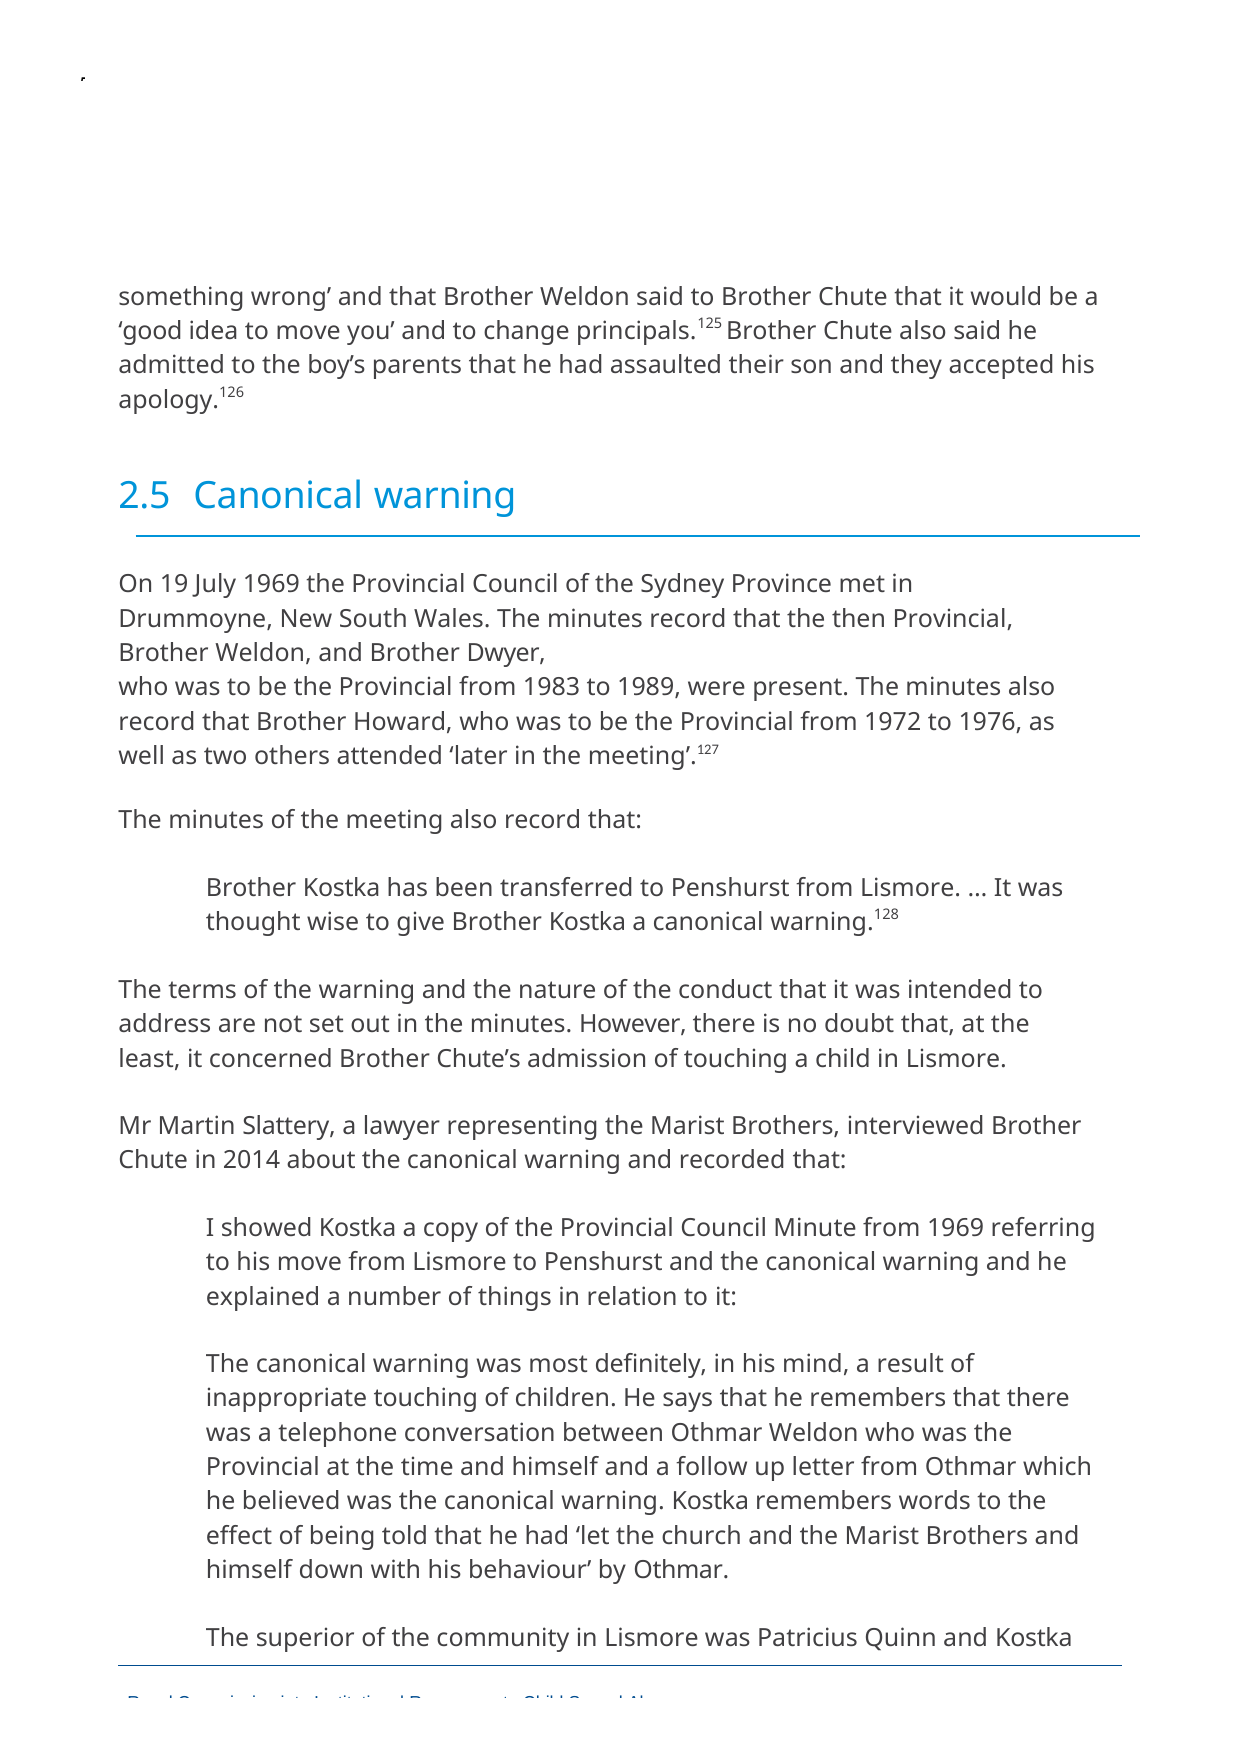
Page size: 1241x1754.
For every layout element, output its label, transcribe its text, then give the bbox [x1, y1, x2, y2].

text The terms of the warning and the nature of the conduct that it was intended to address are not set out in the minutes. However, there is no doubt that, at the least, it concerned Brother Chute’s admission of touching a child in Lismore. [118, 971, 1092, 1074]
text Mr Martin Slattery, a lawyer representing the Marist Brothers, interviewed Brother Chute in 2014 about the canonical warning and recorded that: [118, 1108, 1091, 1176]
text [206, 1619, 1122, 1653]
text The minutes of the meeting also record that: [118, 802, 1178, 836]
text The canonical warning was most definitely, in his mind, a result of inappropriate touching of children. He says that he remembers that there was a telephone conversation between Othmar Weldon who was the Provincial at the time and himself and a follow up letter from Othmar which he believed was the canonical warning. Kostka remembers words to the effect of being told that he had ‘let the church and the Marist Brothers and himself down with his behaviour’ by Othmar. [206, 1346, 1114, 1586]
text Brother Kostka has been transferred to Penshurst from Lismore. … It was thought wise to give Brother Kostka a canonical warning.128 [206, 869, 1094, 938]
text On 19 July 1969 the Provincial Council of the Sydney Province met in Drummoyne, New South Wales. The minutes record that the then Provincial, Brother Weldon, and Brother Dwyer, [118, 566, 1057, 669]
text who was to be the Provincial from 1983 to 1989, were present. The minutes also record that Brother Howard, who was to be the Provincial from 1972 to 1976, as well as two others attended ‘later in the meeting’.127 [118, 669, 1088, 772]
text something wrong’ and that Brother Weldon said to Brother Chute that it would be a ‘good idea to move you’ and to change principals.125 Brother Chute also said he admitted to the boy’s parents that he had assaulted their son and they accepted his apology.126 [118, 278, 1120, 416]
subtitle Canonical warning [118, 469, 1178, 520]
text I showed Kostka a copy of the Provincial Council Minute from 1969 referring to his move from Lismore to Penshurst and the canonical warning and he explained a number of things in relation to it: [206, 1209, 1113, 1312]
